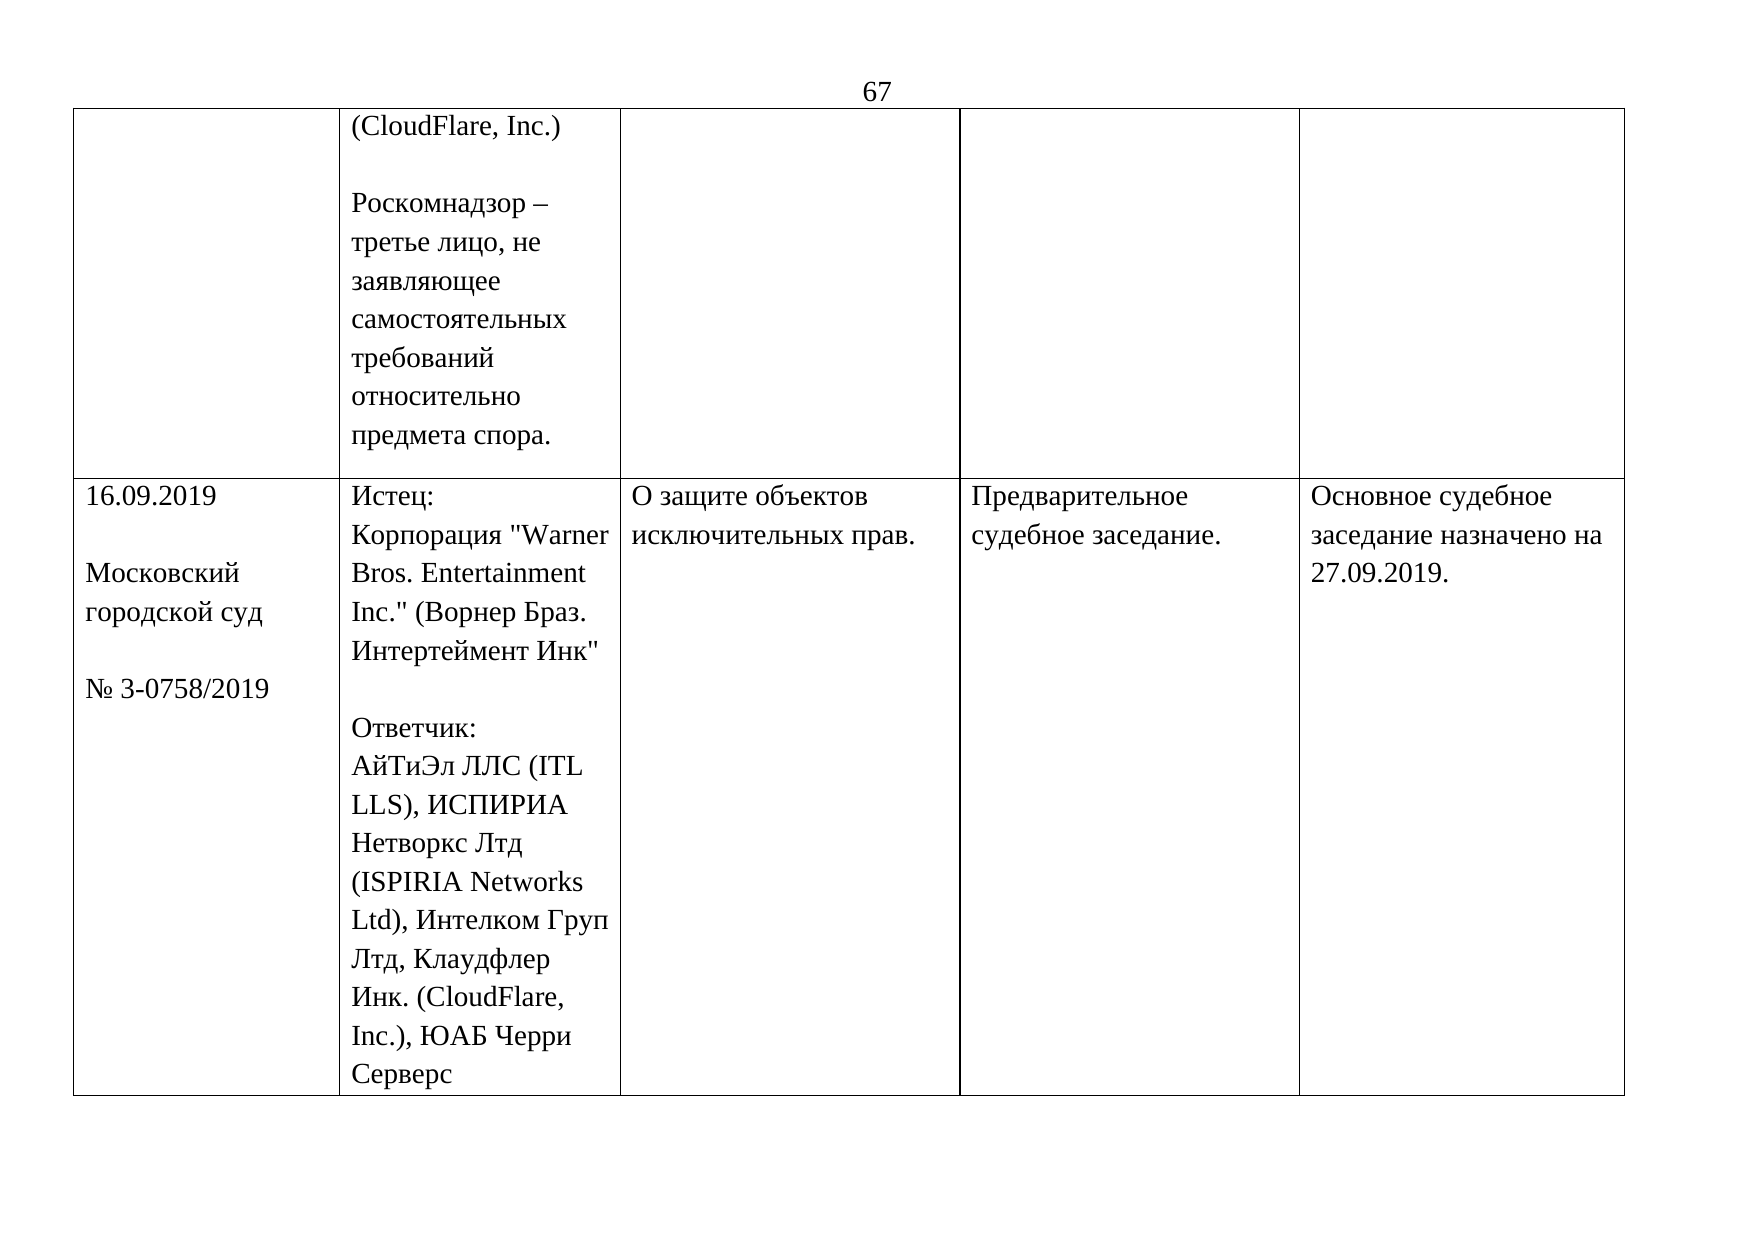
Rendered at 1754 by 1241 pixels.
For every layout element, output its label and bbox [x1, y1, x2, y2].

table_cell [74, 109, 339, 477]
table_cell [961, 109, 1299, 477]
table_cell [621, 479, 959, 1095]
table_cell [961, 479, 1299, 1095]
table_cell [1300, 479, 1624, 1095]
table_cell [621, 109, 959, 477]
table_cell [74, 479, 339, 1095]
table_cell [340, 479, 620, 1095]
table_cell [1300, 109, 1624, 477]
table_cell [340, 109, 620, 477]
